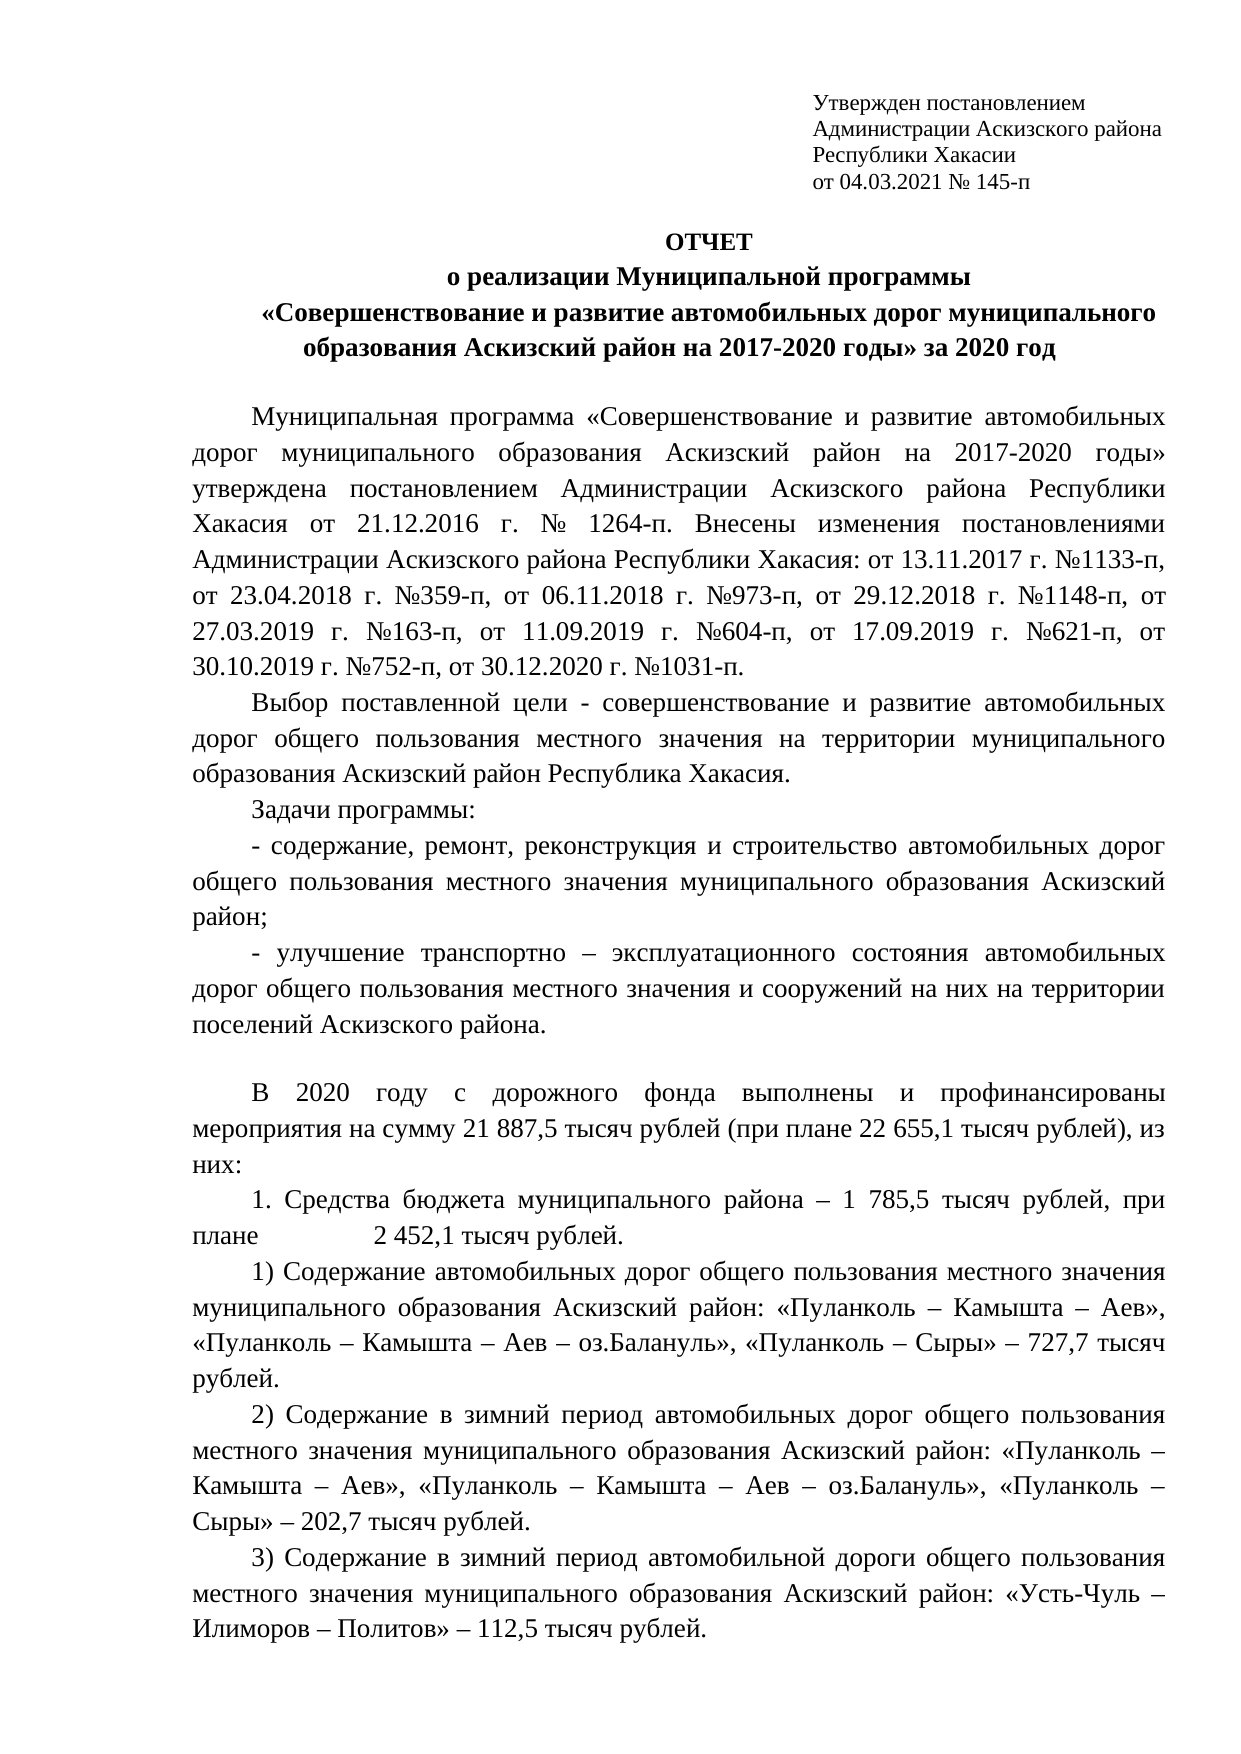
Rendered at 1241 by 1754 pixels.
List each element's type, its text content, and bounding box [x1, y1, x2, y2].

text В 2020 году с дорожного фонда выполнены и профинансированы мероприятия на сумму 21 887,5 тысяч рублей (при плане 22 655,1 тысяч рублей), из них: [192, 1076, 1167, 1179]
text от 04.03.2021 № 145-п [812, 168, 1167, 194]
text - содержание, ремонт, реконструкция и строительство автомобильных дорог общего пользования местного значения муниципального образования Аскизский район; [192, 829, 1167, 932]
text 1. Средства бюджета муниципального района – 1 785,5 тысяч рублей, при плане 2 452,1 тысяч рублей. [192, 1184, 1167, 1251]
text Утвержден постановлением [812, 89, 1167, 115]
text - улучшение транспортно – эксплуатационного состояния автомобильных дорог общего пользования местного значения и сооружений на них на территории поселений Аскизского района. [192, 936, 1167, 1039]
text «Совершенствование и развитие автомобильных дорог муниципального образования Аскизский район на 2017-2020 годы» за 2020 год [192, 296, 1167, 363]
text Администрации Аскизского района [812, 115, 1167, 141]
text Выбор поставленной цели - совершенствование и развитие автомобильных дорог общего пользования местного значения на территории муниципального образования Аскизский район Республика Хакасия. [192, 686, 1167, 789]
text Республики Хакасии [812, 141, 1167, 168]
text Задачи программы: [192, 793, 1167, 824]
text 3) Содержание в зимний период автомобильной дороги общего пользования местного значения муниципального образования Аскизский район: «Усть-Чуль – Илиморов – Политов» – 112,5 тысяч рублей. [192, 1541, 1167, 1643]
text 1) Содержание автомобильных дорог общего пользования местного значения муниципального образования Аскизский район: «Пуланколь – Камышта – Аев», «Пуланколь – Камышта – Аев – оз.Балануль», «Пуланколь – Сыры» – 727,7 тысяч рублей. [192, 1255, 1167, 1393]
text о реализации Муниципальной программы [192, 260, 1167, 291]
text 2) Содержание в зимний период автомобильных дорог общего пользования местного значения муниципального образования Аскизский район: «Пуланколь – Камышта – Аев», «Пуланколь – Камышта – Аев – оз.Балануль», «Пуланколь – Сыры» – 202,7 тысяч рублей. [192, 1398, 1167, 1536]
text ОТЧЕТ [192, 227, 1167, 256]
text Муниципальная программа «Совершенствование и развитие автомобильных дорог муниципального образования Аскизский район на 2017-2020 годы» утверждена постановлением Администрации Аскизского района Республики Хакасия от 21.12.2016 г. № 1264-п. Внесены изменения постановлениями Администрации Аскизского района Республики Хакасия: от 13.11.2017 г. №1133-п, от 23.04.2018 г. №359-п, от 06.11.2018 г. №973-п, от 29.12.2018 г. №1148-п, от 27.03.2019 г. №163-п, от 11.09.2019 г. №604-п, от 17.09.2019 г. №621-п, от 30.10.2019 г. №752-п, от 30.12.2020 г. №1031-п. [192, 400, 1167, 682]
